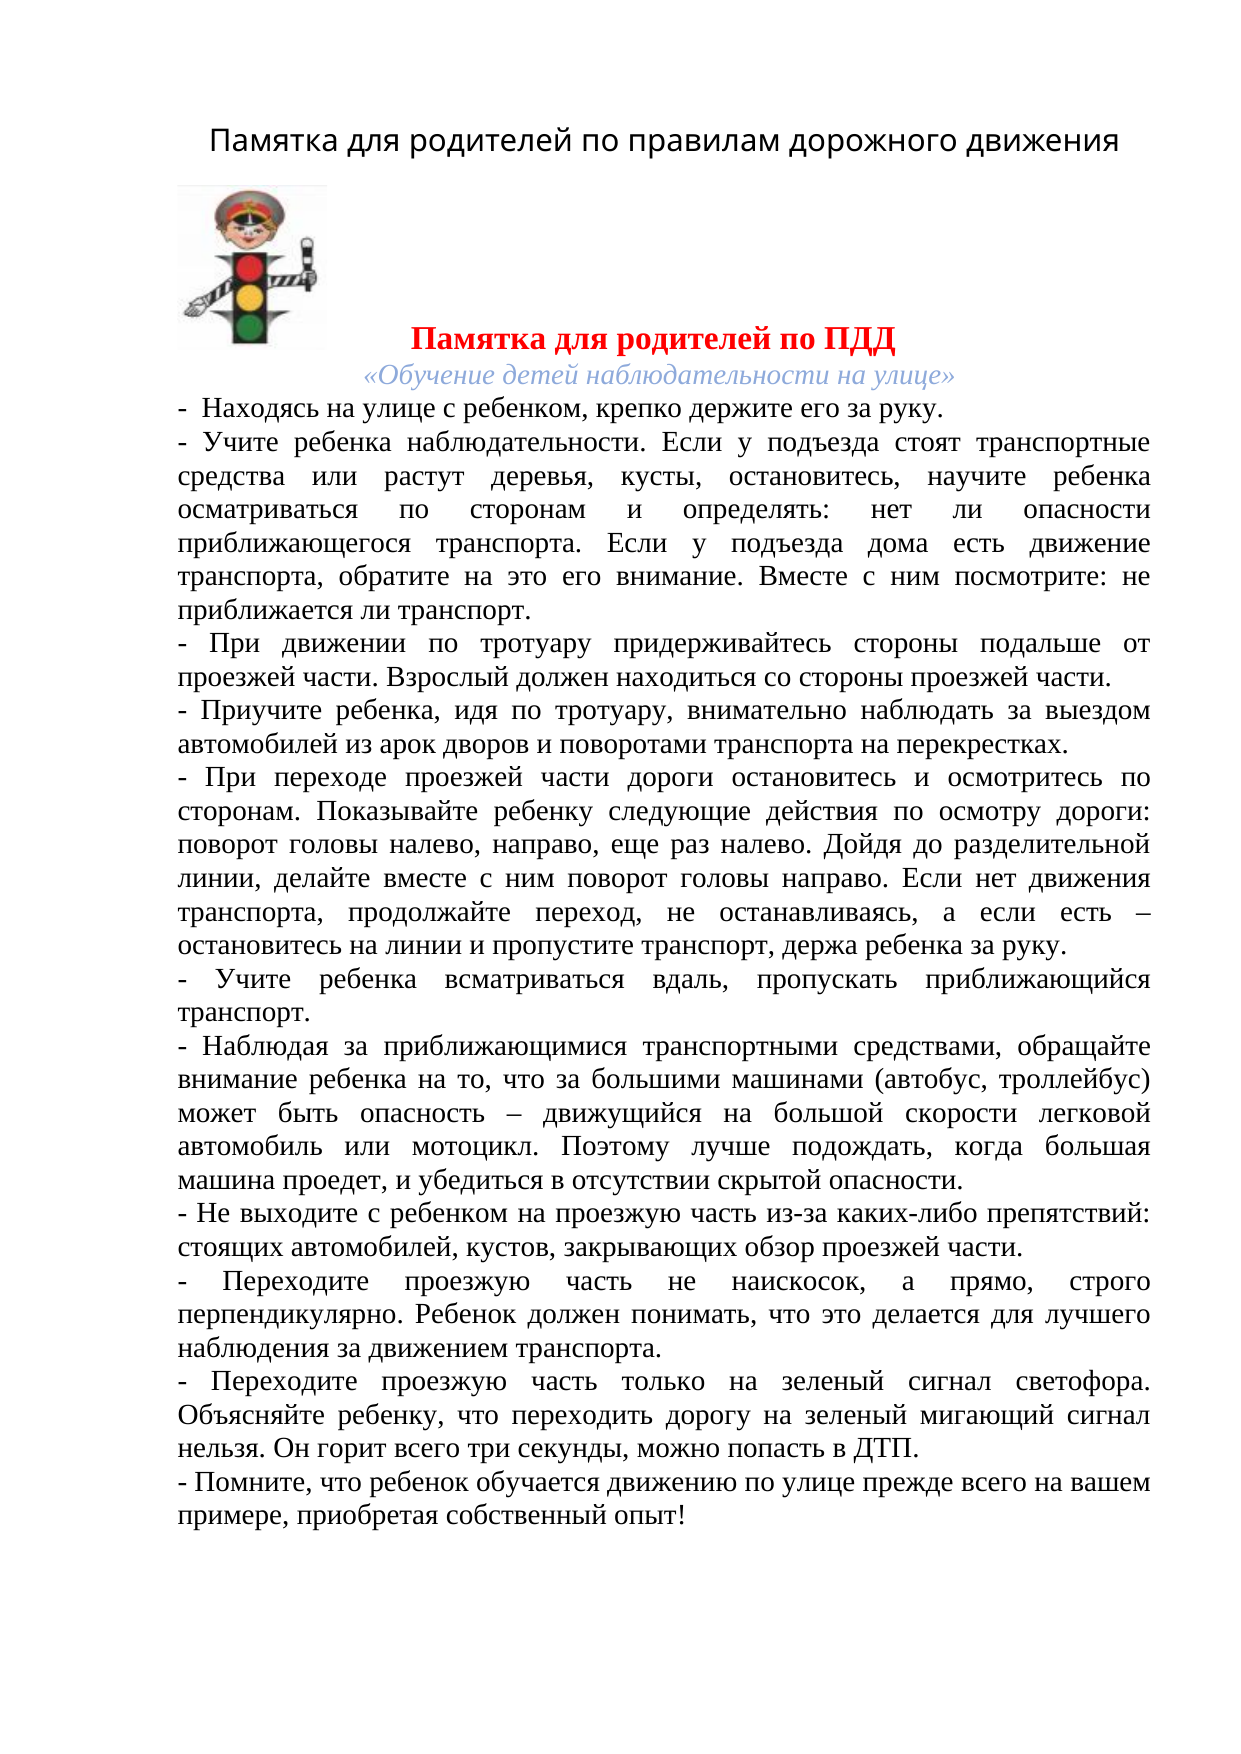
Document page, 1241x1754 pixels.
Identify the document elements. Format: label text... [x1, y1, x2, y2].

text - Не выходите с ребенком на проезжую часть из-за каких-либо препятствий: стоящих автомобилей, кустов, закрывающих обзор проезжей части. [177, 1196, 1152, 1263]
text - Наблюдая за приближающимися транспортными средствами, обращайте внимание ребенка на то, что за большими машинами (автобус, троллейбус) может быть опасность – движущийся на большой скорости легковой автомобиль или мотоцикл. Поэтому лучше подождать, когда большая машина проедет, и убедиться в отсутствии скрытой опасности. [177, 1028, 1152, 1196]
text - При движении по тротуару придерживайтесь стороны подальше от проезжей части. Взрослый должен находиться со стороны проезжей части. [177, 625, 1152, 692]
text «Обучение детей наблюдательности на улице» [177, 357, 1152, 391]
text - Учите ребенка всматриваться вдаль, пропускать приближающийся транспорт. [177, 961, 1152, 1028]
picture [177, 185, 328, 350]
text - Находясь на улице с ребенком, крепко держите его за руку. [177, 391, 1152, 424]
text - Приучите ребенка, идя по тротуару, внимательно наблюдать за выездом автомобилей из арок дворов и поворотами транспорта на перекрестках. [177, 692, 1152, 759]
text Памятка для родителей по правилам дорожного движения [177, 118, 1152, 161]
text - Переходите проезжую часть только на зеленый сигнал светофора. Объясняйте ребенку, что переходить дорогу на зеленый мигающий сигнал нельзя. Он горит всего три секунды, можно попасть в ДТП. [177, 1363, 1152, 1464]
text - Учите ребенка наблюдательности. Если у подъезда стоят транспортные средства или растут деревья, кусты, остановитесь, научите ребенка осматриваться по сторонам и определять: нет ли опасности приближающегося транспорта. Если у подъезда дома есть движение транспорта, обратите на это его внимание. Вместе с ним посмотрите: не приближается ли транспорт. [177, 424, 1152, 625]
text - При переходе проезжей части дороги остановитесь и осмотритесь по сторонам. Показывайте ребенку следующие действия по осмотру дороги: поворот головы налево, направо, еще раз налево. Дойдя до разделительной линии, делайте вместе с ним поворот головы направо. Если нет движения транспорта, продолжайте переход, не останавливаясь, а если есть – остановитесь на линии и пропустите транспорт, держа ребенка за руку. [177, 759, 1152, 961]
text Памятка для родителей по ПДД [177, 186, 1152, 357]
text - Переходите проезжую часть не наискосок, а прямо, строго перпендикулярно. Ребенок должен понимать, что это делается для лучшего наблюдения за движением транспорта. [177, 1263, 1152, 1363]
text - Помните, что ребенок обучается движению по улице прежде всего на вашем примере, приобретая собственный опыт! [177, 1464, 1152, 1531]
